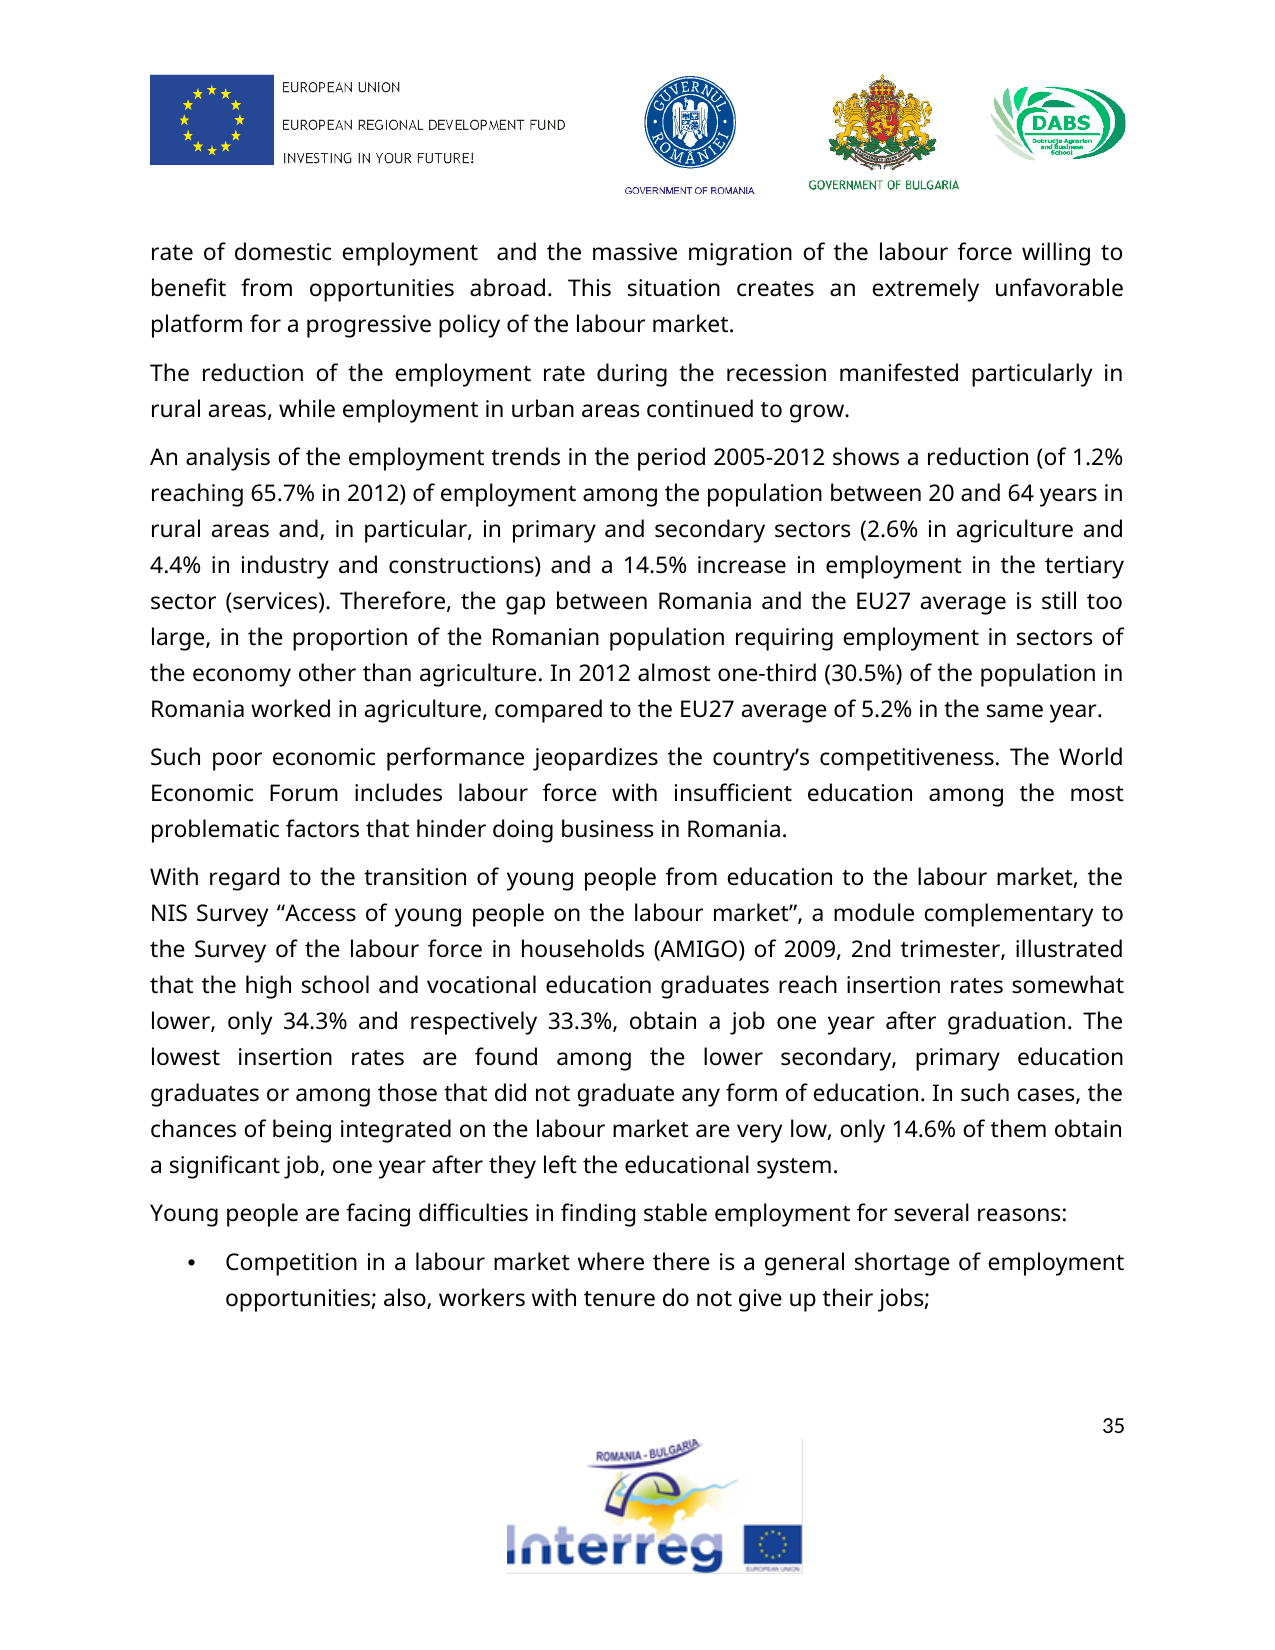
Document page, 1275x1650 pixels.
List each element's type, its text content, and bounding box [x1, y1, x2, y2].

picture [150, 74, 1126, 194]
text Young people are facing difficulties in finding stable employment for several reasons: [150, 1197, 1125, 1228]
text Such poor economic performance jeopardizes the country’s competitiveness. The World Economic Forum includes labour force with insufficient education among the most problematic factors that hinder doing business in Romania. [150, 741, 1125, 844]
picture [507, 1439, 804, 1575]
list Competition in a labour market where there is a general shortage of employment opportunities; also, workers with tenure do not give up their jobs; [187, 1246, 1125, 1313]
text With regard to the transition of young people from education to the labour market, the NIS Survey “Access of young people on the labour market”, a module complementary to the Survey of the labour force in households (AMIGO) of 2009, 2nd trimester, illustrated that the high school and vocational education graduates reach insertion rates somewhat lower, only 34.3% and respectively 33.3%, obtain a job one year after graduation. The lowest insertion rates are found among the lower secondary, primary education graduates or among those that did not graduate any form of education. In such cases, the chances of being integrated on the labour market are very low, only 14.6% of them obtain a significant job, one year after they left the educational system. [150, 861, 1125, 1180]
text An analysis of the employment trends in the period 2005-2012 shows a reduction (of 1.2% reaching 65.7% in 2012) of employment among the population between 20 and 64 years in rural areas and, in particular, in primary and secondary sectors (2.6% in agriculture and 4.4% in industry and constructions) and a 14.5% increase in employment in the tertiary sector (services). Therefore, the gap between Romania and the EU27 average is still too large, in the proportion of the Romanian population requiring employment in sectors of the economy other than agriculture. In 2012 almost one-third (30.5%) of the population in Romania worked in agriculture, compared to the EU27 average of 5.2% in the same year. [150, 441, 1125, 724]
text The reduction of the employment rate during the recession manifested particularly in rural areas, while employment in urban areas continued to grow. [150, 357, 1125, 424]
